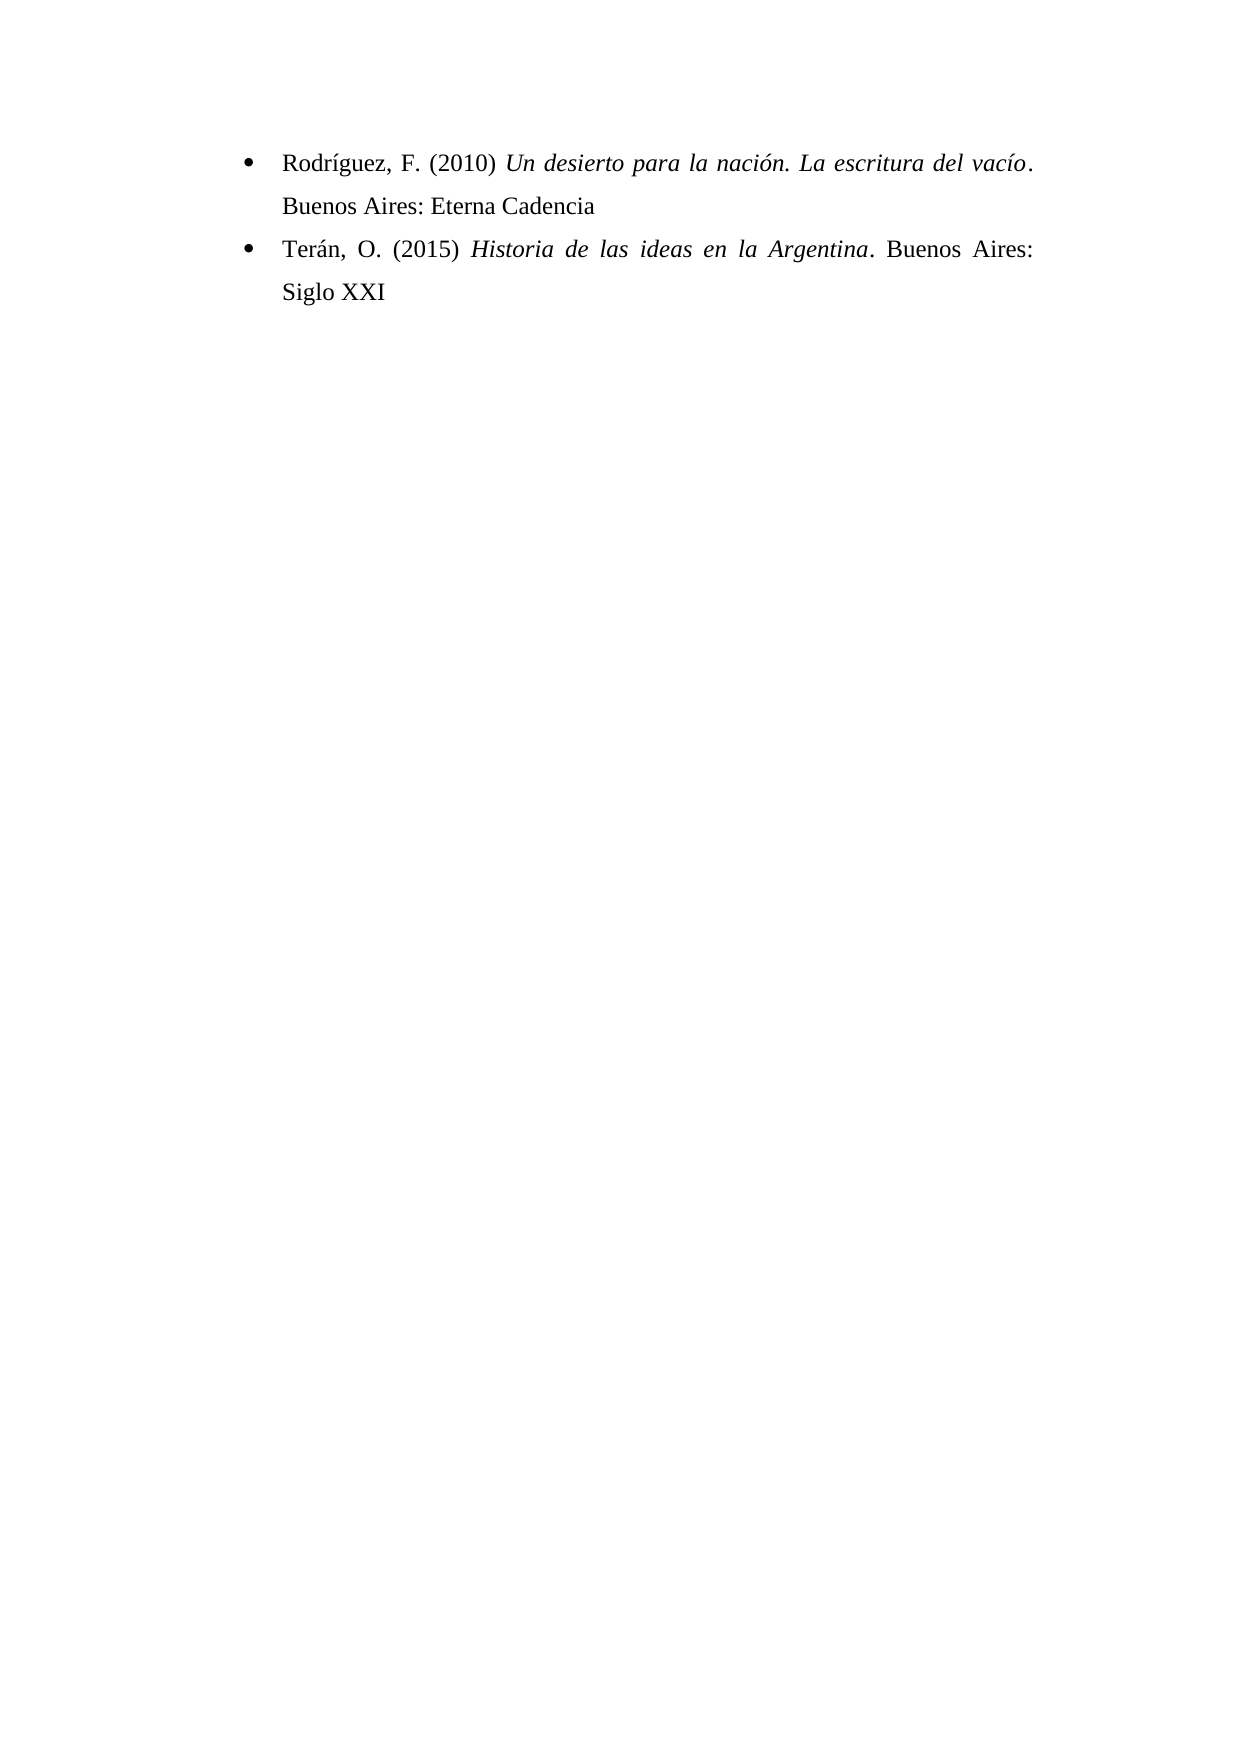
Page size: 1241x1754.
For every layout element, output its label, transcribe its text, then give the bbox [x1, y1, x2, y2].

list Terán, O. (2015) Historia de las ideas en la Argentina. Buenos Aires: Siglo XXI [244, 234, 1033, 306]
list Rodríguez, F. (2010) Un desierto para la nación. La escritura del vacío. Buenos Aires: Eterna Cadencia [244, 148, 1033, 219]
